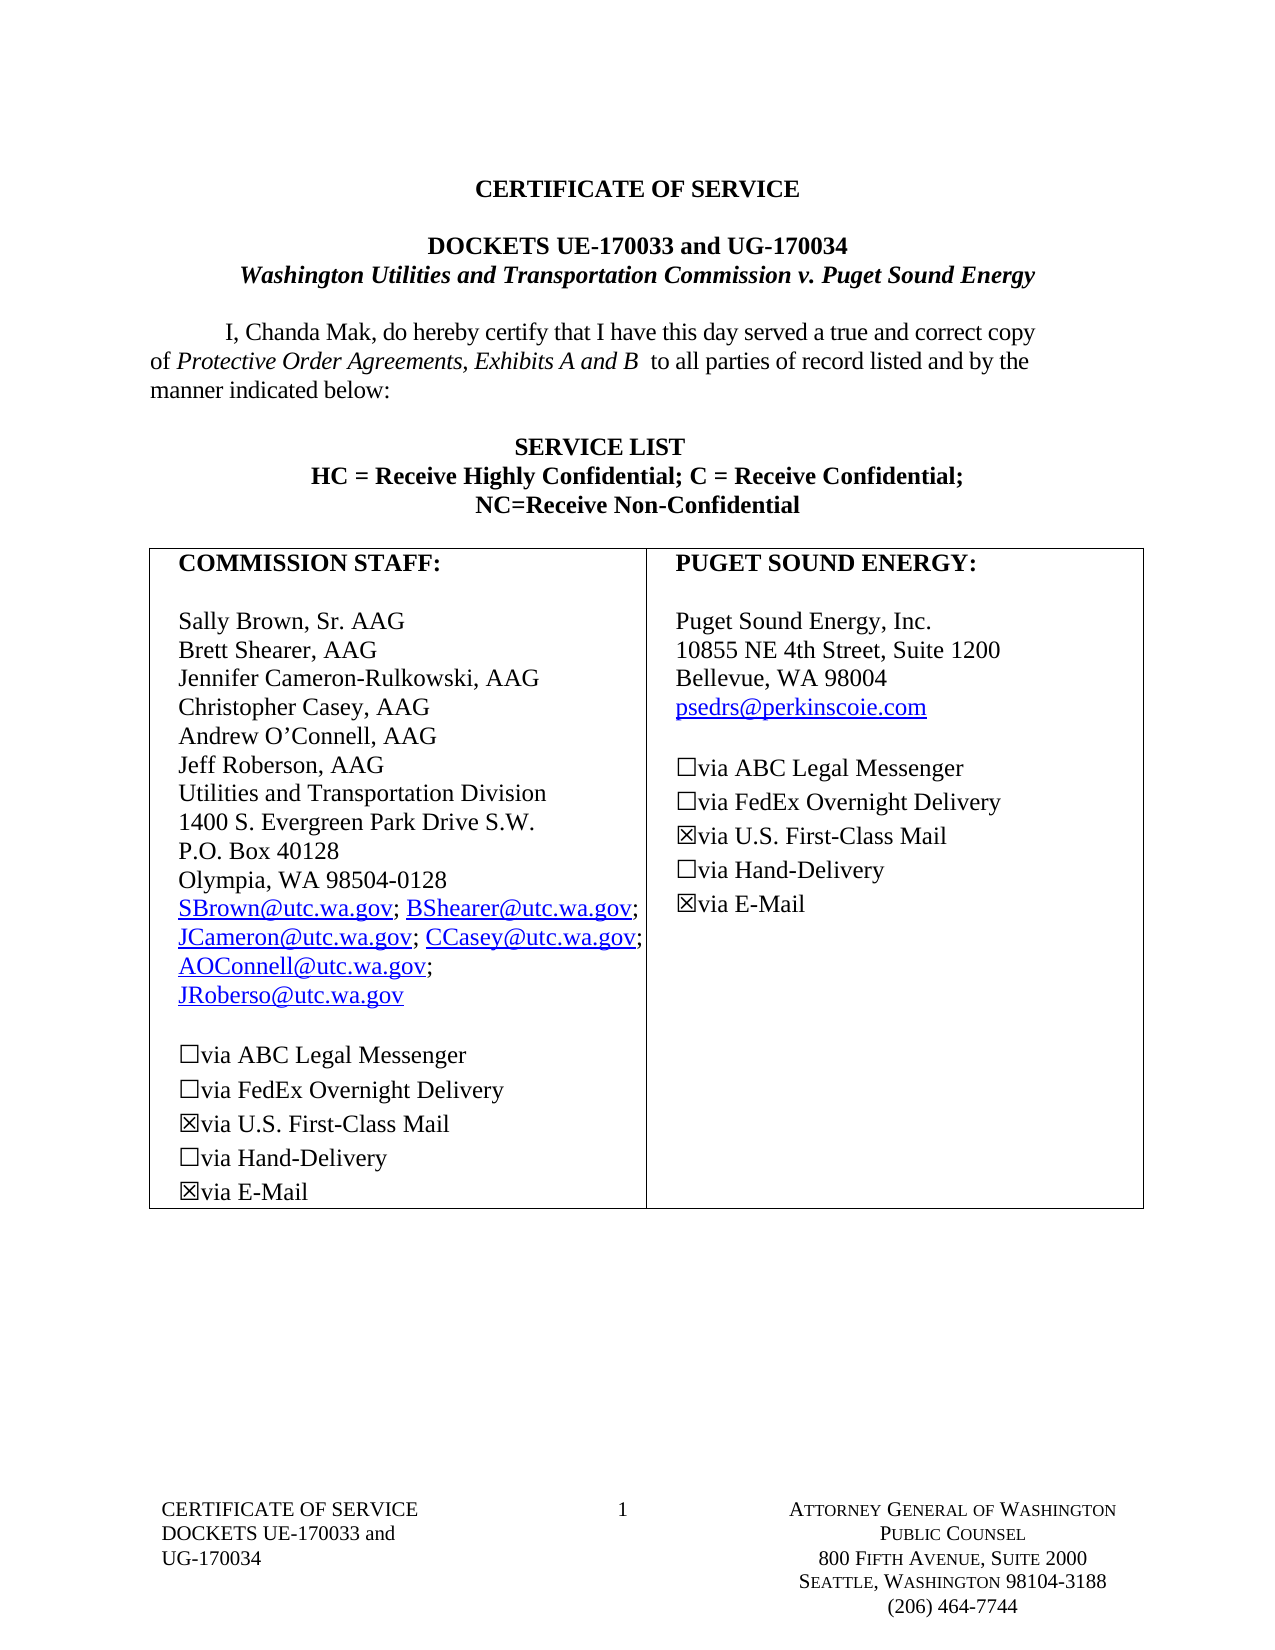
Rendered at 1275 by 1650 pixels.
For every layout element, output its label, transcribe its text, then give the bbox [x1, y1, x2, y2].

text SERVICE LIST [150, 432, 1050, 461]
text DOCKETS UE-170033 and UG-170034 [150, 231, 1125, 260]
text I, , do hereby certify that I have this day served a true and correct copy of to all parties of record listed and by the manner indicated below: [150, 317, 1050, 404]
table_header : Puget Sound Energy, Inc. 10855 NE 4th Street, Suite 1200 Bellevue, WA 98004 psedrs@perkinscoie.com via ABC Legal Messenger via FedEx Overnight Delivery via U.S. First-Class Mail via Hand-Delivery via E-Mail [647, 549, 1143, 1207]
text HC = Receive Highly Confidential; C = Receive Confidential; NC=Receive Non-Confidential [150, 461, 1125, 519]
table_header COMMISSION STAFF: Sally Brown, Sr. AAG Brett Shearer, AAG Jennifer Cameron-Rulkowski, AAG Christopher Casey, AAG Andrew O’Connell, AAG Jeff Roberson, AAG Utilities and Transportation Division 1400 S. Evergreen Park Drive S.W. P.O. Box 40128 Olympia, WA 98504-0128 SBrown@utc.wa.gov; BShearer@utc.wa.gov; JCameron@utc.wa.gov; CCasey@utc.wa.gov; AOConnell@utc.wa.gov; JRoberso@utc.wa.gov via ABC Legal Messenger via FedEx Overnight Delivery via U.S. First-Class Mail via Hand-Delivery via E-Mail [150, 549, 646, 1207]
text Washington Utilities and Transportation Commission v. Puget Sound Energy [150, 260, 1125, 289]
title CERTIFICATE OF SERVICE [150, 174, 1125, 202]
